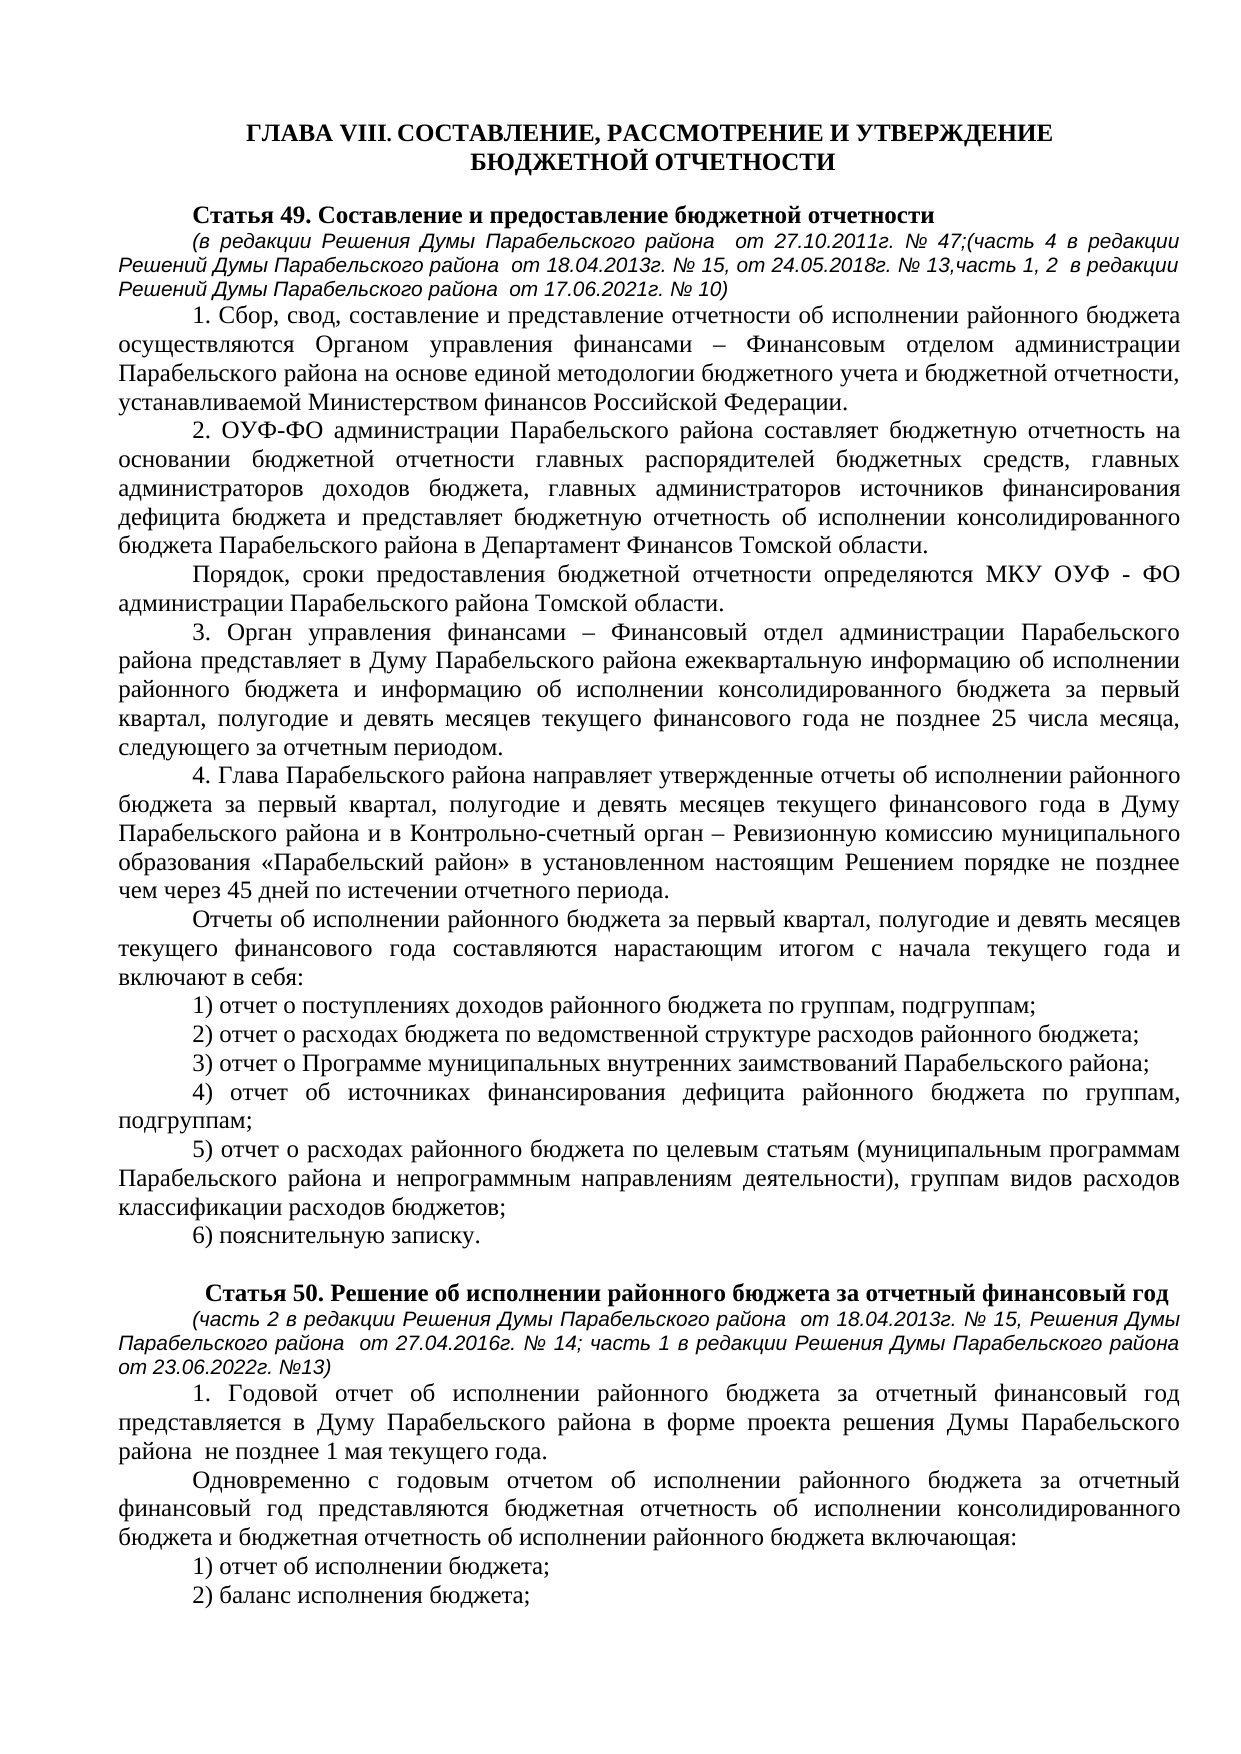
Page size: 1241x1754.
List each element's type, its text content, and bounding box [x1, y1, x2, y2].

text 1. Годовой отчет об исполнении районного бюджета за отчетный финансовый год представляется в Думу Парабельского района в форме проекта решения Думы Парабельского района не позднее 1 мая текущего года. [118, 1378, 1181, 1465]
text 4. Глава Парабельского района направляет утвержденные отчеты об исполнении районного бюджета за первый квартал, полугодие и девять месяцев текущего финансового года в Думу Парабельского района и в Контрольно-счетный орган – Ревизионную комиссию муниципального образования «Парабельский район» в установленном настоящим Решением порядке не позднее чем через 45 дней по истечении отчетного периода. [118, 760, 1181, 904]
text 3. Орган управления финансами – Финансовый отдел администрации Парабельского района представляет в Думу Парабельского района ежеквартальную информацию об исполнении районного бюджета и информацию об исполнении консолидированного бюджета за первый квартал, полугодие и девять месяцев текущего финансового года не позднее 25 числа месяца, следующего за отчетным периодом. [118, 617, 1181, 760]
text 2) баланс исполнения бюджета; [118, 1580, 1181, 1608]
text Порядок, сроки предоставления бюджетной отчетности определяются МКУ ОУФ - ФО администрации Парабельского района Томской области. [118, 559, 1181, 617]
title ГЛАВА VIII. СОСТАВЛЕНИЕ, РАССМОТРЕНИЕ И УТВЕРЖДЕНИЕ [118, 118, 1181, 147]
text (часть 2 в редакции Решения Думы Парабельского района от 18.04.2013г. № 15, Решения Думы Парабельского района от 27.04.2016г. № 14; часть 1 в редакции Решения Думы Парабельского района от 23.06.2022г. №13) [118, 1307, 1181, 1378]
text Статья 49. Составление и предоставление бюджетной отчетности [118, 200, 1181, 228]
text 4) отчет об источниках финансирования дефицита районного бюджета по группам, подгруппам; [118, 1077, 1181, 1134]
text 2) отчет о расходах бюджета по ведомственной структуре расходов районного бюджета; [118, 1019, 1181, 1048]
text 1) отчет об исполнении бюджета; [118, 1551, 1181, 1580]
text 3) отчет о Программе муниципальных внутренних заимствований Парабельского района; [118, 1048, 1181, 1077]
text Отчеты об исполнении районного бюджета за первый квартал, полугодие и девять месяцев текущего финансового года составляются нарастающим итогом с начала текущего года и включают в себя: [118, 904, 1181, 990]
title БЮДЖЕТНОЙ ОТЧЕТНОСТИ [118, 147, 1181, 176]
text 6) пояснительную записку. [118, 1220, 1181, 1249]
text Статья 50. Решение об исполнении районного бюджета за отчетный финансовый год [118, 1278, 1181, 1307]
text (в редакции Решения Думы Парабельского района от 27.10.2011г. № 47;(часть 4 в редакции Решений Думы Парабельского района от 18.04.2013г. № 15, от 24.05.2018г. № 13,часть 1, 2 в редакции Решений Думы Парабельского района от 17.06.2021г. № 10) [118, 228, 1181, 300]
text 1) отчет о поступлениях доходов районного бюджета по группам, подгруппам; [118, 990, 1181, 1019]
text Одновременно с годовым отчетом об исполнении районного бюджета за отчетный финансовый год представляются бюджетная отчетность об исполнении консолидированного бюджета и бюджетная отчетность об исполнении районного бюджета включающая: [118, 1465, 1181, 1551]
text 5) отчет о расходах районного бюджета по целевым статьям (муниципальным программам Парабельского района и непрограммным направлениям деятельности), группам видов расходов классификации расходов бюджетов; [118, 1134, 1181, 1220]
text 2. ОУФ-ФО администрации Парабельского района составляет бюджетную отчетность на основании бюджетной отчетности главных распорядителей бюджетных средств, главных администраторов доходов бюджета, главных администраторов источников финансирования дефицита бюджета и представляет бюджетную отчетность об исполнении консолидированного бюджета Парабельского района в Департамент Финансов Томской области. [118, 415, 1181, 559]
text 1. Сбор, свод, составление и представление отчетности об исполнении районного бюджета осуществляются Органом управления финансами – Финансовым отделом администрации Парабельского района на основе единой методологии бюджетного учета и бюджетной отчетности, устанавливаемой Министерством финансов Российской Федерации. [118, 300, 1181, 415]
